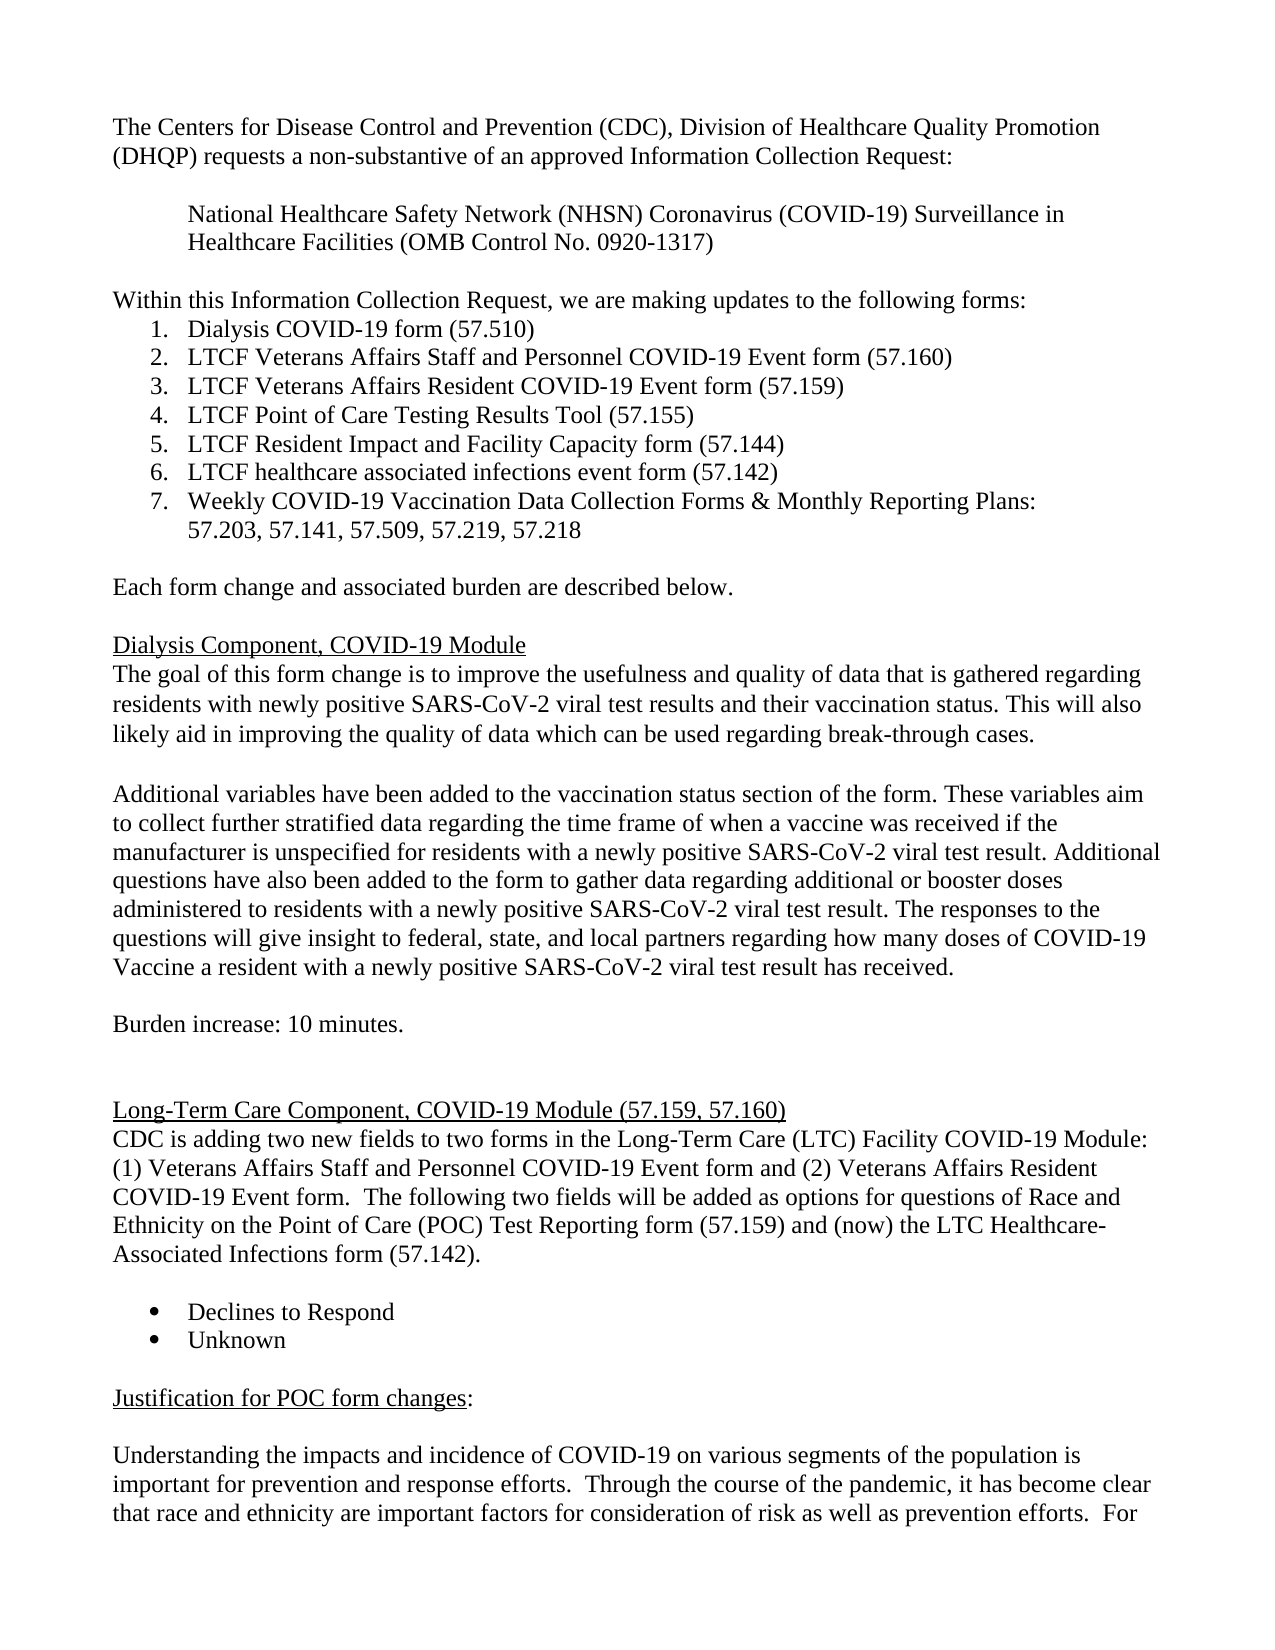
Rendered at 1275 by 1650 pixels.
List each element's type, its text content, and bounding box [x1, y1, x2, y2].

text Each form change and associated burden are described below. [112, 572, 1162, 601]
text Justification for POC form changes: [112, 1383, 1162, 1412]
list LTCF healthcare associated infections event form (57.142) [150, 457, 1162, 486]
list Declines to Respond [150, 1297, 1162, 1325]
text Additional variables have been added to the vaccination status section of the form. These variables aim to collect further stratified data regarding the time frame of when a vaccine was received if the manufacturer is unspecified for residents with a newly positive SARS-CoV-2 viral test result. Additional questions have also been added to the form to gather data regarding additional or booster doses administered to residents with a newly positive SARS-CoV-2 viral test result. The responses to the questions will give insight to federal, state, and local partners regarding how many doses of COVID-19 Vaccine a resident with a newly positive SARS-CoV-2 viral test result has received. [112, 779, 1162, 980]
list LTCF Veterans Affairs Resident COVID-19 Event form (57.159) [150, 371, 1162, 400]
text The Centers for Disease Control and Prevention (CDC), Division of Healthcare Quality Promotion (DHQP) requests a non-substantive of an approved Information Collection Request: [112, 112, 1162, 170]
text The goal of this form change is to improve the usefulness and quality of data that is gathered regarding residents with newly positive SARS-CoV-2 viral test results and their vaccination status. This will also likely aid in improving the quality of data which can be used regarding break-through cases. [112, 659, 1162, 748]
list LTCF Resident Impact and Facility Capacity form (57.144) [150, 429, 1162, 457]
text CDC is adding two new fields to two forms in the Long-Term Care (LTC) Facility COVID-19 Module: (1) Veterans Affairs Staff and Personnel COVID-19 Event form and (2) Veterans Affairs Resident COVID-19 Event form. The following two fields will be added as options for questions of Race and Ethnicity on the Point of Care (POC) Test Reporting form (57.159) and (now) the LTC Healthcare-Associated Infections form (57.142). [112, 1124, 1162, 1268]
text Within this Information Collection Request, we are making updates to the following forms: [112, 285, 1162, 314]
list LTCF Point of Care Testing Results Tool (57.155) [150, 400, 1162, 429]
text Dialysis Component, COVID-19 Module [112, 630, 1162, 659]
list Weekly COVID-19 Vaccination Data Collection Forms & Monthly Reporting Plans: [150, 486, 1162, 515]
list Dialysis COVID-19 form (57.510) [150, 314, 1162, 342]
text Long-Term Care Component, COVID-19 Module (57.159, 57.160) [112, 1095, 1162, 1124]
text Burden increase: 10 minutes. [112, 1009, 1162, 1038]
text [112, 1440, 1162, 1527]
list National Healthcare Safety Network (NHSN) Coronavirus (COVID-19) Surveillance in Healthcare Facilities (OMB Control No. 0920-1317) [187, 199, 1162, 256]
list Unknown [150, 1325, 1162, 1354]
list LTCF Veterans Affairs Staff and Personnel COVID-19 Event form (57.160) [150, 342, 1162, 371]
text 57.203, 57.141, 57.509, 57.219, 57.218 [112, 515, 1162, 544]
